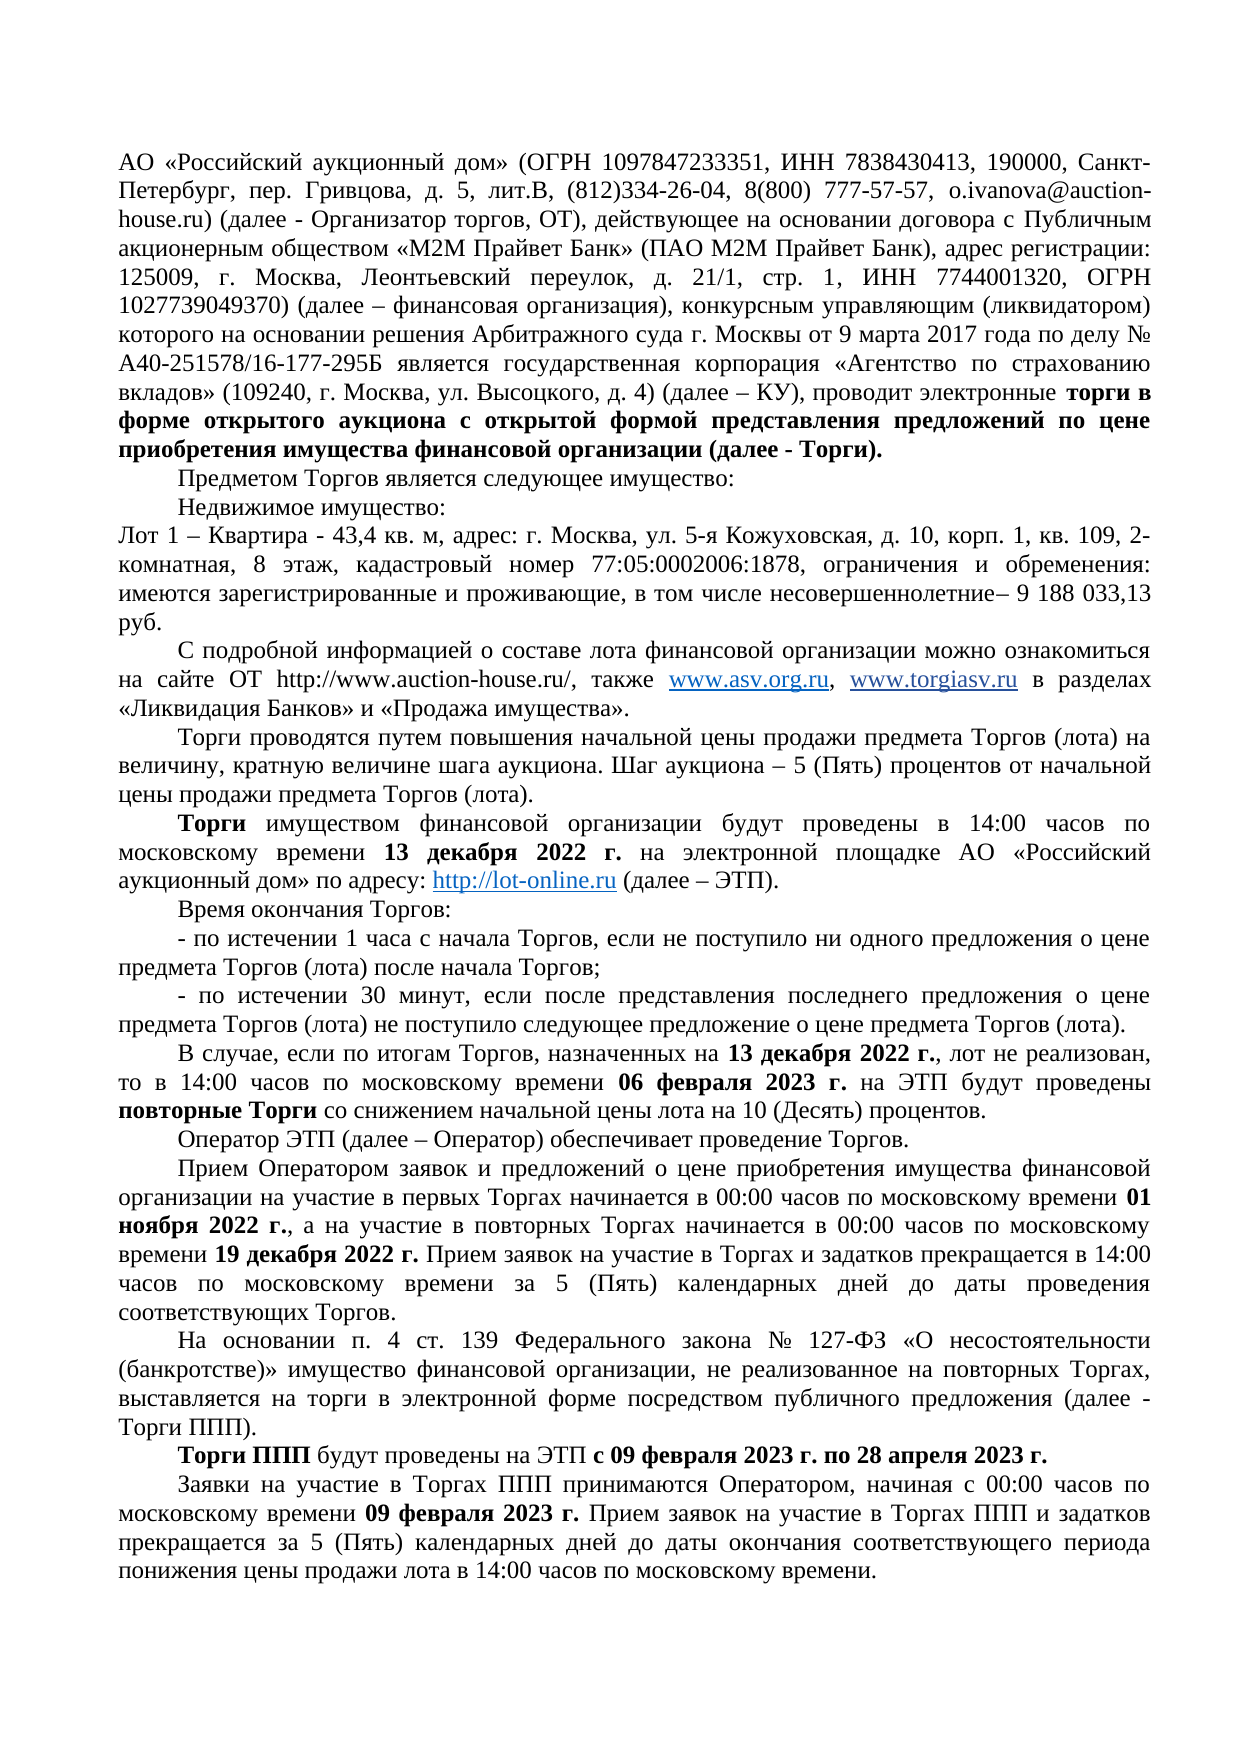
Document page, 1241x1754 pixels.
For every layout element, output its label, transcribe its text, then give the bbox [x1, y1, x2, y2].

text Прием Оператором заявок и предложений о цене приобретения имущества финансовой организации на участие в первых Торгах начинается в 00:00 часов по московскому времени 01 ноября 2022 г., а на участие в повторных Торгах начинается в 00:00 часов по московскому времени 19 декабря 2022 г. Прием заявок на участие в Торгах и задатков прекращается в 14:00 часов по московскому времени за 5 (Пять) календарных дней до даты проведения соответствующих Торгов. [118, 1153, 1151, 1326]
text - по истечении 1 часа с начала Торгов, если не поступило ни одного предложения о цене предмета Торгов (лота) после начала Торгов; [118, 923, 1151, 981]
text АО «Российский аукционный дом» (ОГРН 1097847233351, ИНН 7838430413, 190000, Санкт-Петербург, пер. Гривцова, д. 5, лит.В, (812)334-26-04, 8(800) 777-57-57, o.ivanova@auction-house.ru) (далее - Организатор торгов, ОТ), действующее на основании договора с Публичным акционерным обществом «М2М Прайвет Банк» (ПАО М2М Прайвет Банк), адрес регистрации: 125009, г. Москва, Леонтьевский переулок, д. 21/1, стр. 1, ИНН 7744001320, ОГРН 1027739049370) (далее – финансовая организация), конкурсным управляющим (ликвидатором) которого на основании решения Арбитражного суда г. Москвы от 9 марта 2017 года по делу № А40-251578/16-177-295Б является государственная корпорация «Агентство по страхованию вкладов» (109240, г. Москва, ул. Высоцкого, д. 4) (далее – КУ), проводит электронные торги в форме открытого аукциона с открытой формой представления предложений по цене приобретения имущества финансовой организации (далее - Торги). [118, 147, 1151, 463]
text Оператор ЭТП (далее – Оператор) обеспечивает проведение Торгов. [118, 1124, 1151, 1153]
text - по истечении 30 минут, если после представления последнего предложения о цене предмета Торгов (лота) не поступило следующее предложение о цене предмета Торгов (лота). [118, 981, 1151, 1038]
text Время окончания Торгов: [118, 894, 1151, 923]
text Предметом Торгов является следующее имущество: [118, 463, 1151, 492]
text Торги ППП будут проведены на ЭТП с 09 февраля 2023 г. по 28 апреля 2023 г. [593, 1441, 1151, 1469]
text Заявки на участие в Торгах ППП принимаются Оператором, начиная с 00:00 часов по московскому времени 09 февраля 2023 г. Прием заявок на участие в Торгах ППП и задатков прекращается за 5 (Пять) календарных дней до даты окончания соответствующего периода понижения цены продажи лота в 14:00 часов по московскому времени. [118, 1469, 1151, 1584]
text Недвижимое имущество: [118, 492, 1151, 521]
text На основании п. 4 ст. 139 Федерального закона № 127-ФЗ «О несостоятельности (банкротстве)» имущество финансовой организации, не реализованное на повторных Торгах, выставляется на торги в электронной форме посредством публичного предложения (далее - Торги ППП). [118, 1326, 1151, 1441]
text Торги имуществом финансовой организации будут проведены в 14:00 часов по московскому времени 13 декабря 2022 г. на электронной площадке АО «Российский аукционный дом» по адресу: http://lot-online.ru (далее – ЭТП). [118, 808, 1151, 894]
text В случае, если по итогам Торгов, назначенных на 13 декабря 2022 г., лот не реализован, то в 14:00 часов по московскому времени 06 февраля 2023 г. на ЭТП будут проведены повторные Торги со снижением начальной цены лота на 10 (Десять) процентов. [118, 1038, 1151, 1124]
text Торги проводятся путем повышения начальной цены продажи предмета Торгов (лота) на величину, кратную величине шага аукциона. Шаг аукциона – 5 (Пять) процентов от начальной цены продажи предмета Торгов (лота). [118, 722, 1151, 808]
text Торги ППП будут проведены на ЭТП с 09 февраля 2023 г. по 28 апреля 2023 г. [118, 1441, 311, 1469]
text С подробной информацией о составе лота финансовой организации можно ознакомиться на сайте ОТ http://www.auction-house.ru/, также www.asv.org.ru, www.torgiasv.ru в разделах «Ликвидация Банков» и «Продажа имущества». [118, 636, 1151, 722]
text Лот 1 – Квартира - 43,4 кв. м, адрес: г. Москва, ул. 5-я Кожуховская, д. 10, корп. 1, кв. 109, 2-комнатная, 8 этаж, кадастровый номер 77:05:0002006:1878, ограничения и обременения: имеются зарегистрированные и проживающие, в том числе несовершеннолетние– 9 188 033,13 руб. [118, 521, 1151, 636]
